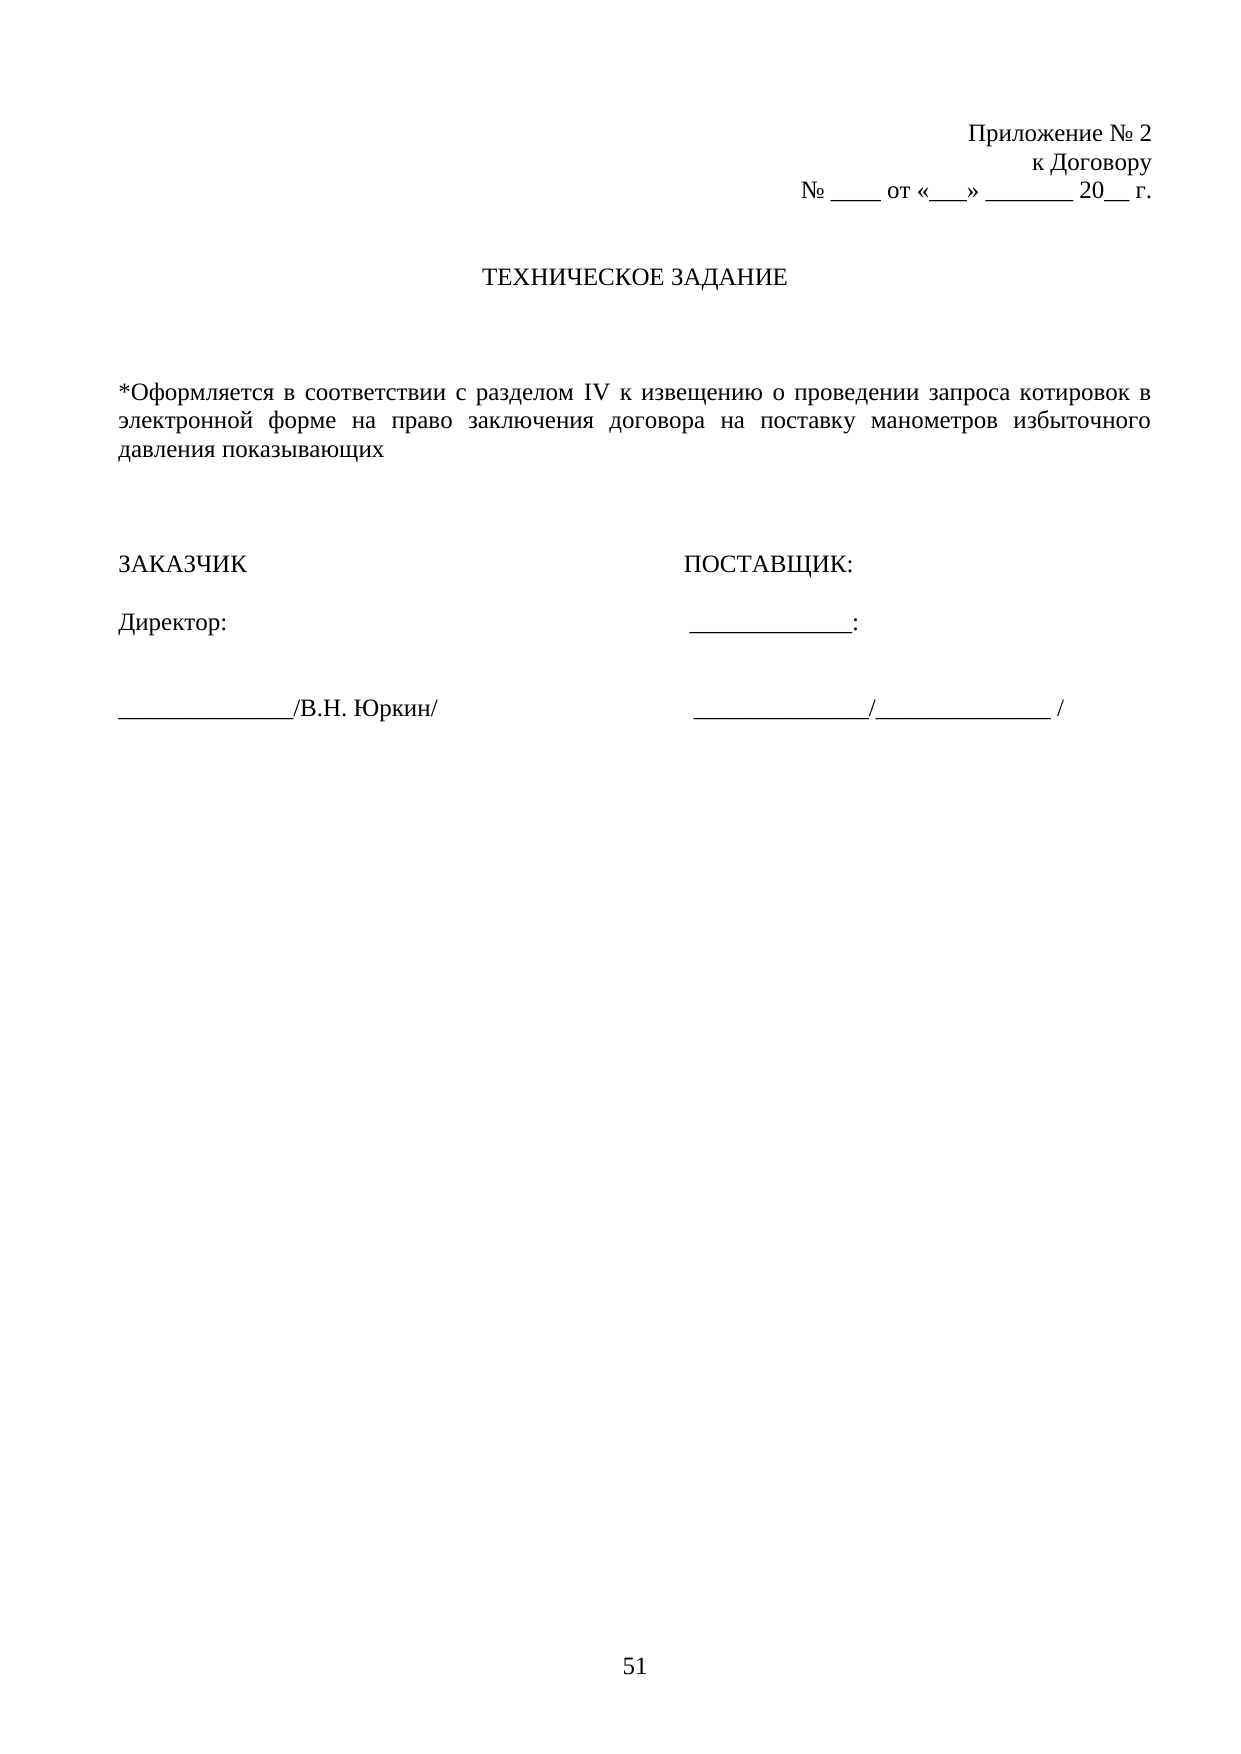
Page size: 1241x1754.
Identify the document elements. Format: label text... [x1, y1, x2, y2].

text № ____ от «___» _______ 20__ г. [118, 176, 1152, 204]
text *Оформляется в соответствии с разделом IV к извещению о проведении запроса котировок в электронной форме на право заключения договора на поставку манометров избыточного давления показывающих [118, 377, 1152, 463]
text ______________/В.Н. Юркин/ ______________/______________ / [118, 693, 1152, 722]
text Директор: _____________: [118, 607, 1152, 636]
text Приложение № 2 [118, 118, 1152, 147]
text ТЕХНИЧЕСКОЕ ЗАДАНИЕ [118, 262, 1152, 291]
text к Договору [118, 147, 1152, 176]
text ЗАКАЗЧИК ПОСТАВЩИК: [118, 549, 1152, 578]
